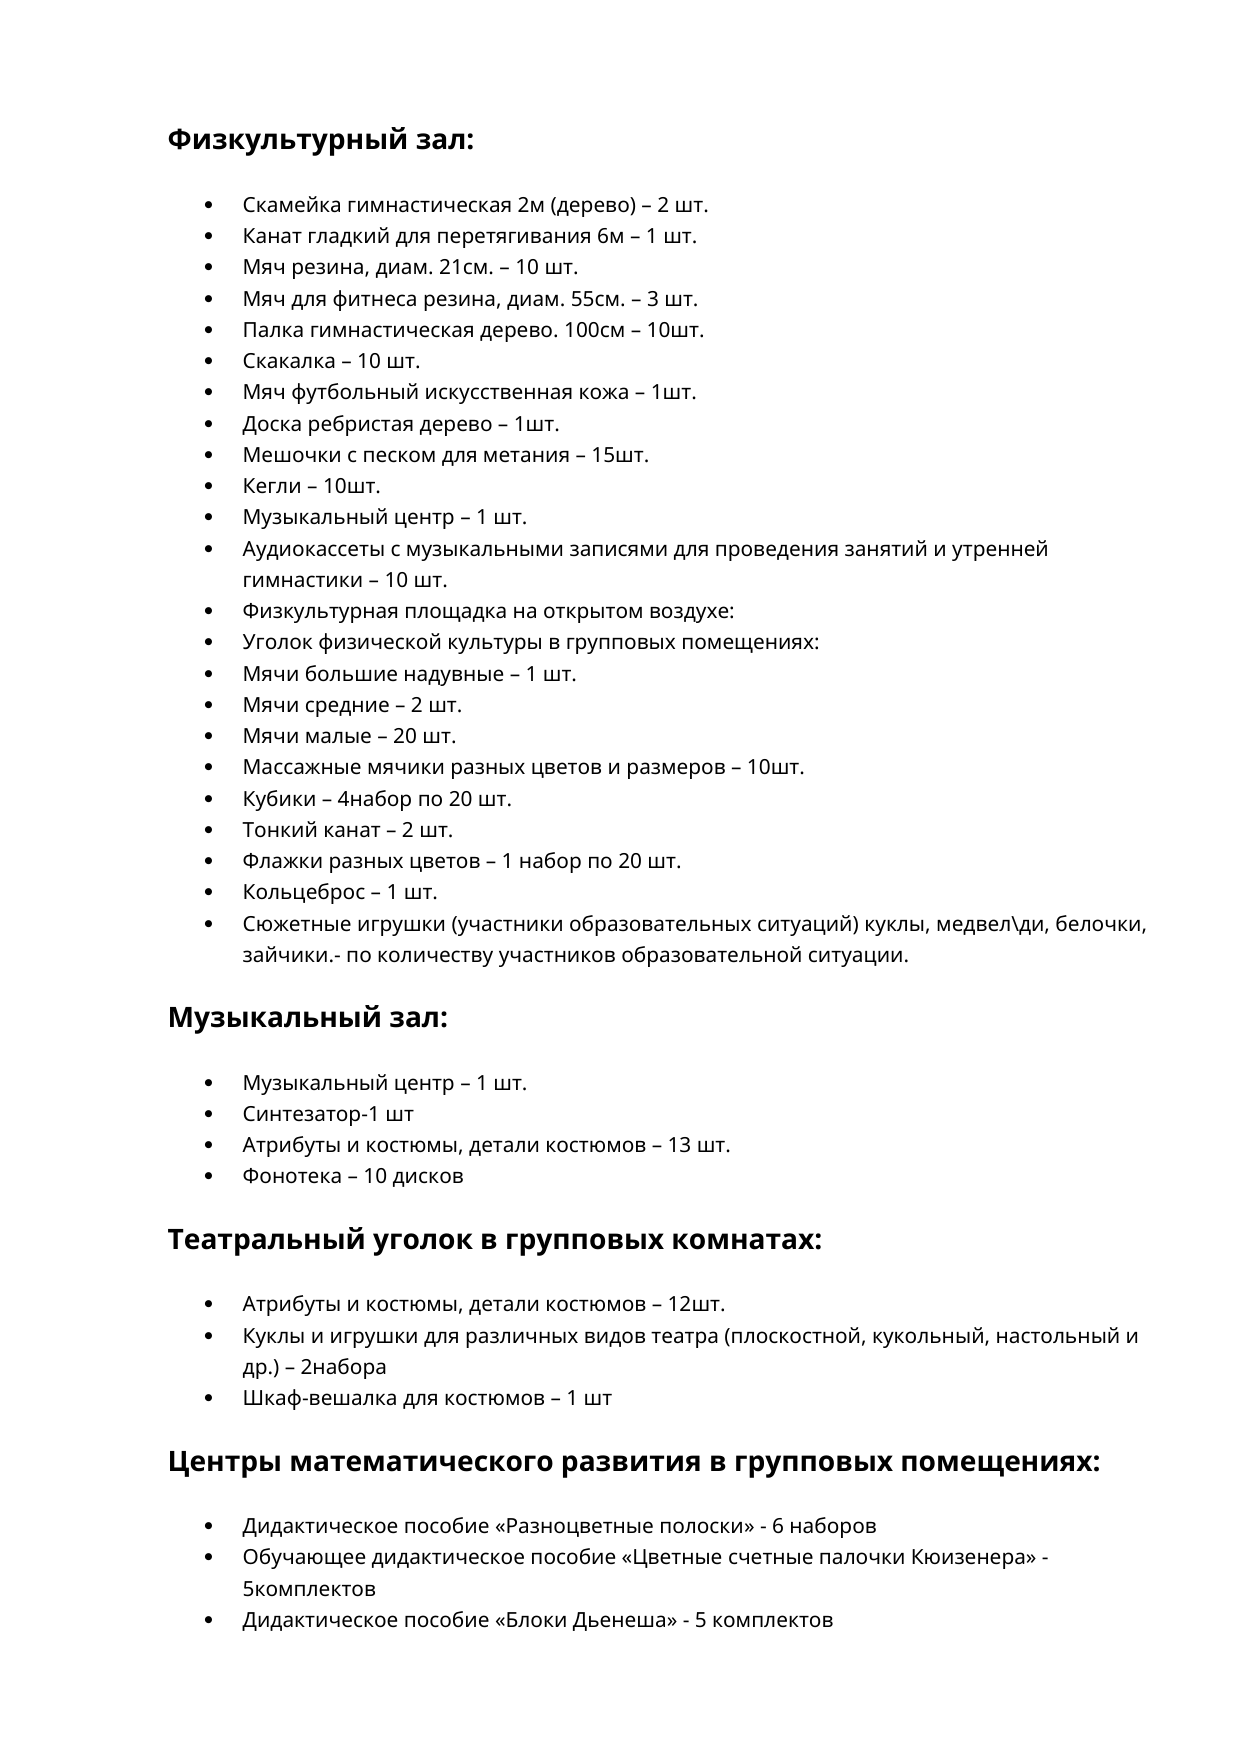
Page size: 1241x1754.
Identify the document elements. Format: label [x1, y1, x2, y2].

table_header [166, 118, 1150, 1635]
